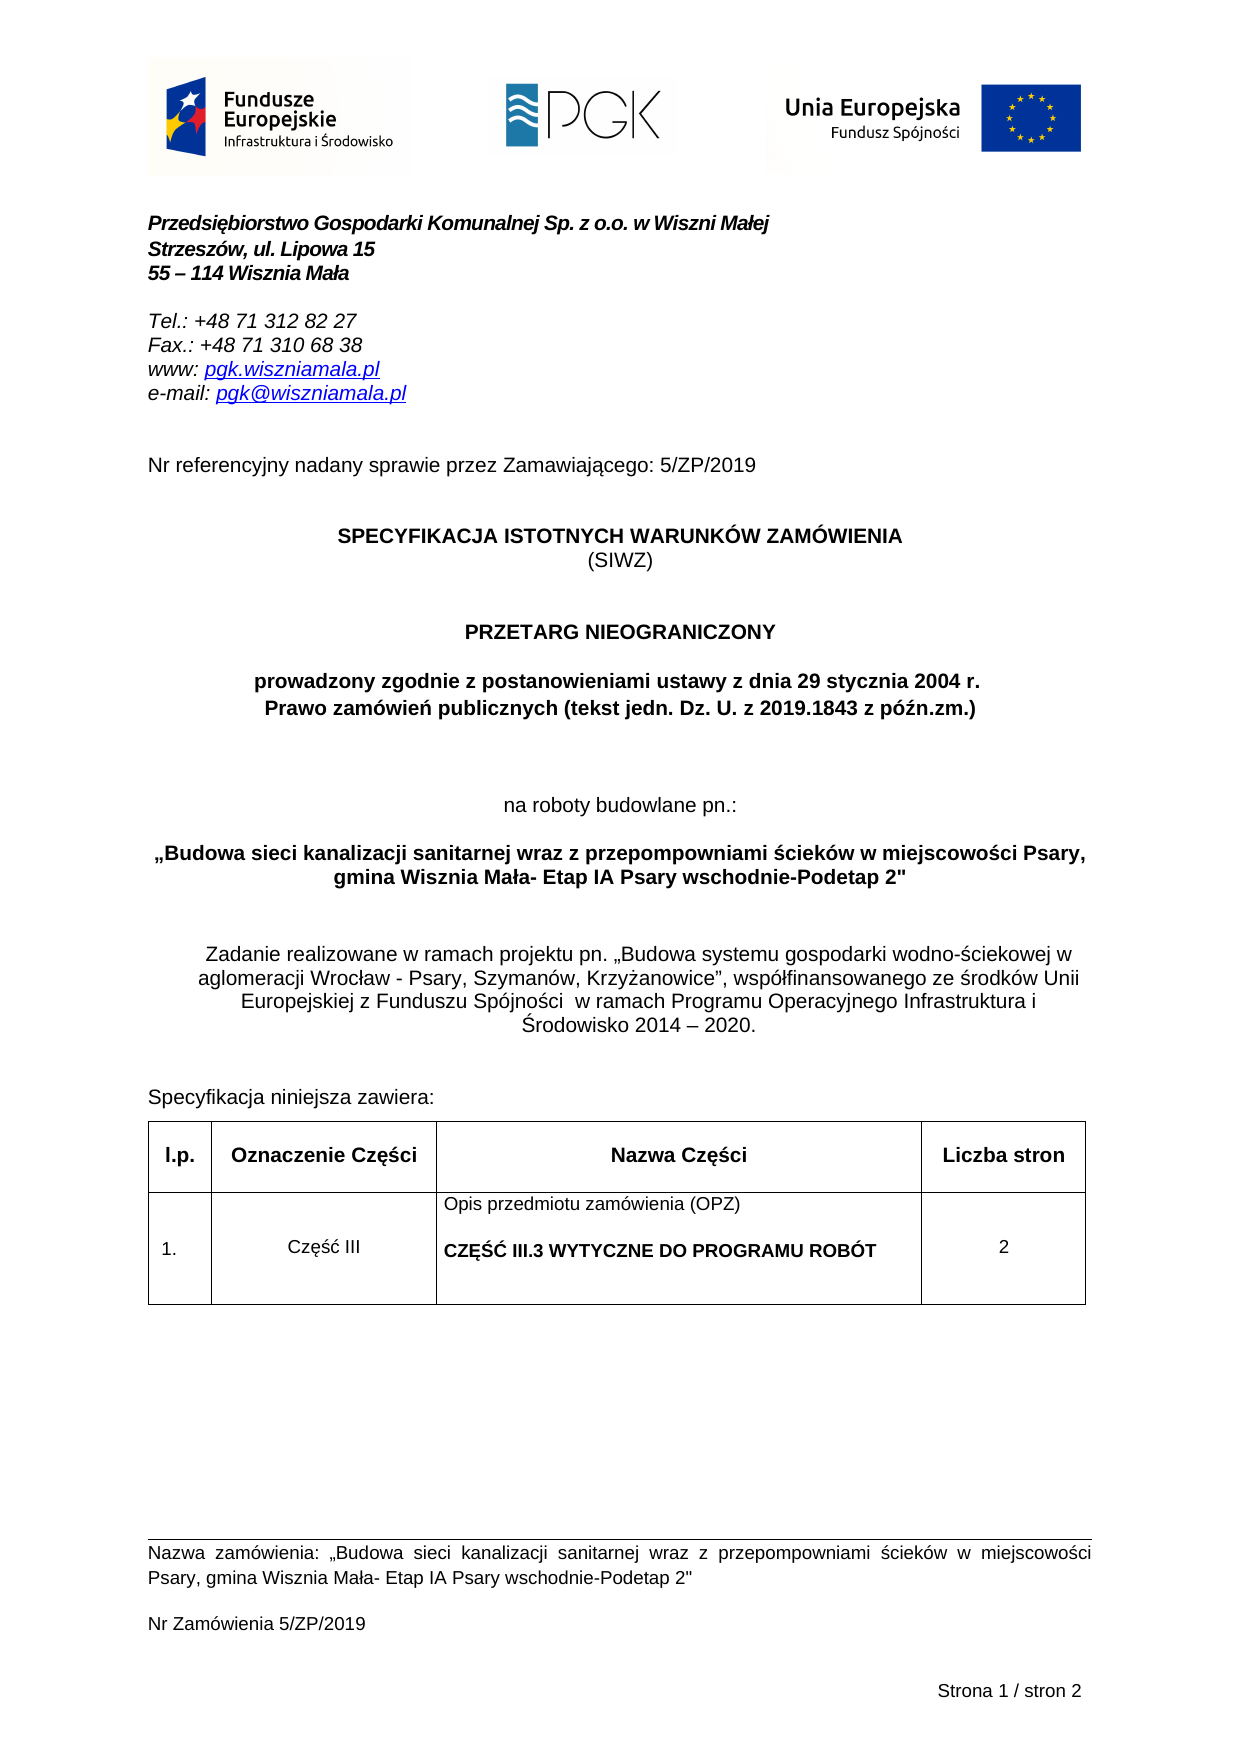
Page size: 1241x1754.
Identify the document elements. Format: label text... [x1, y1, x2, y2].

text Nr referencyjny nadany sprawie przez Zamawiającego: 5/ZP/2019 [148, 452, 1092, 476]
picture [764, 62, 1103, 174]
table_header l.p. [149, 1122, 211, 1192]
table_header Nazwa Części [437, 1122, 921, 1192]
text 55 – 114 Wisznia Mała [148, 261, 1092, 285]
text PRZETARG NIEOGRANICZONY [148, 620, 1092, 644]
table_header Liczba stron [922, 1122, 1085, 1192]
text „Budowa sieci kanalizacji sanitarnej wraz z przepompowniami ścieków w miejscowości Psary, gmina Wisznia Mała- Etap IA Psary wschodnie-Podetap 2" [148, 841, 1092, 889]
text Zadanie realizowane w ramach projektu pn. „Budowa systemu gospodarki wodno-ściekowej w aglomeracji Wrocław - Psary, Szymanów, Krzyżanowice”, współfinansowanego ze środków Unii Europejskiej z Funduszu Spójności w ramach Programu Operacyjnego Infrastruktura i Środowisko 2014 – 2020. [185, 941, 1092, 1037]
text prowadzony zgodnie z postanowieniami ustawy z dnia 29 stycznia 2004 r. Prawo zamówień publicznych (tekst jedn. Dz. U. z 2019.1843 z późn.zm.) [148, 668, 1092, 720]
picture [147, 57, 412, 176]
text Specyfikacja niniejsza zawiera: [148, 1085, 1092, 1109]
table_cell Część III [212, 1193, 436, 1304]
text (SIWZ) [148, 548, 1092, 572]
text Przedsiębiorstwo Gospodarki Komunalnej Sp. z o.o. w Wiszni Małej [148, 206, 1092, 237]
text SPECYFIKACJA ISTOTNYCH WARUNKÓW ZAMÓWIENIA [148, 524, 1092, 548]
table_header Oznaczenie Części [212, 1122, 436, 1192]
text na roboty budowlane pn.: [148, 793, 1092, 817]
text Tel.: +48 71 312 82 27 Fax.: +48 71 310 68 38 [148, 309, 1092, 357]
picture [486, 76, 677, 155]
text Strzeszów, ul. Lipowa 15 [148, 237, 1092, 261]
text www: pgk.wiszniamala.pl e-mail: pgk@wiszniamala.pl [148, 357, 1092, 404]
table_cell [149, 1193, 211, 1304]
table_cell Opis przedmiotu zamówienia (OPZ) CZĘŚĆ III.3 WYTYCZNE DO PROGRAMU ROBÓT [437, 1193, 921, 1304]
table_cell 2 [922, 1193, 1085, 1304]
